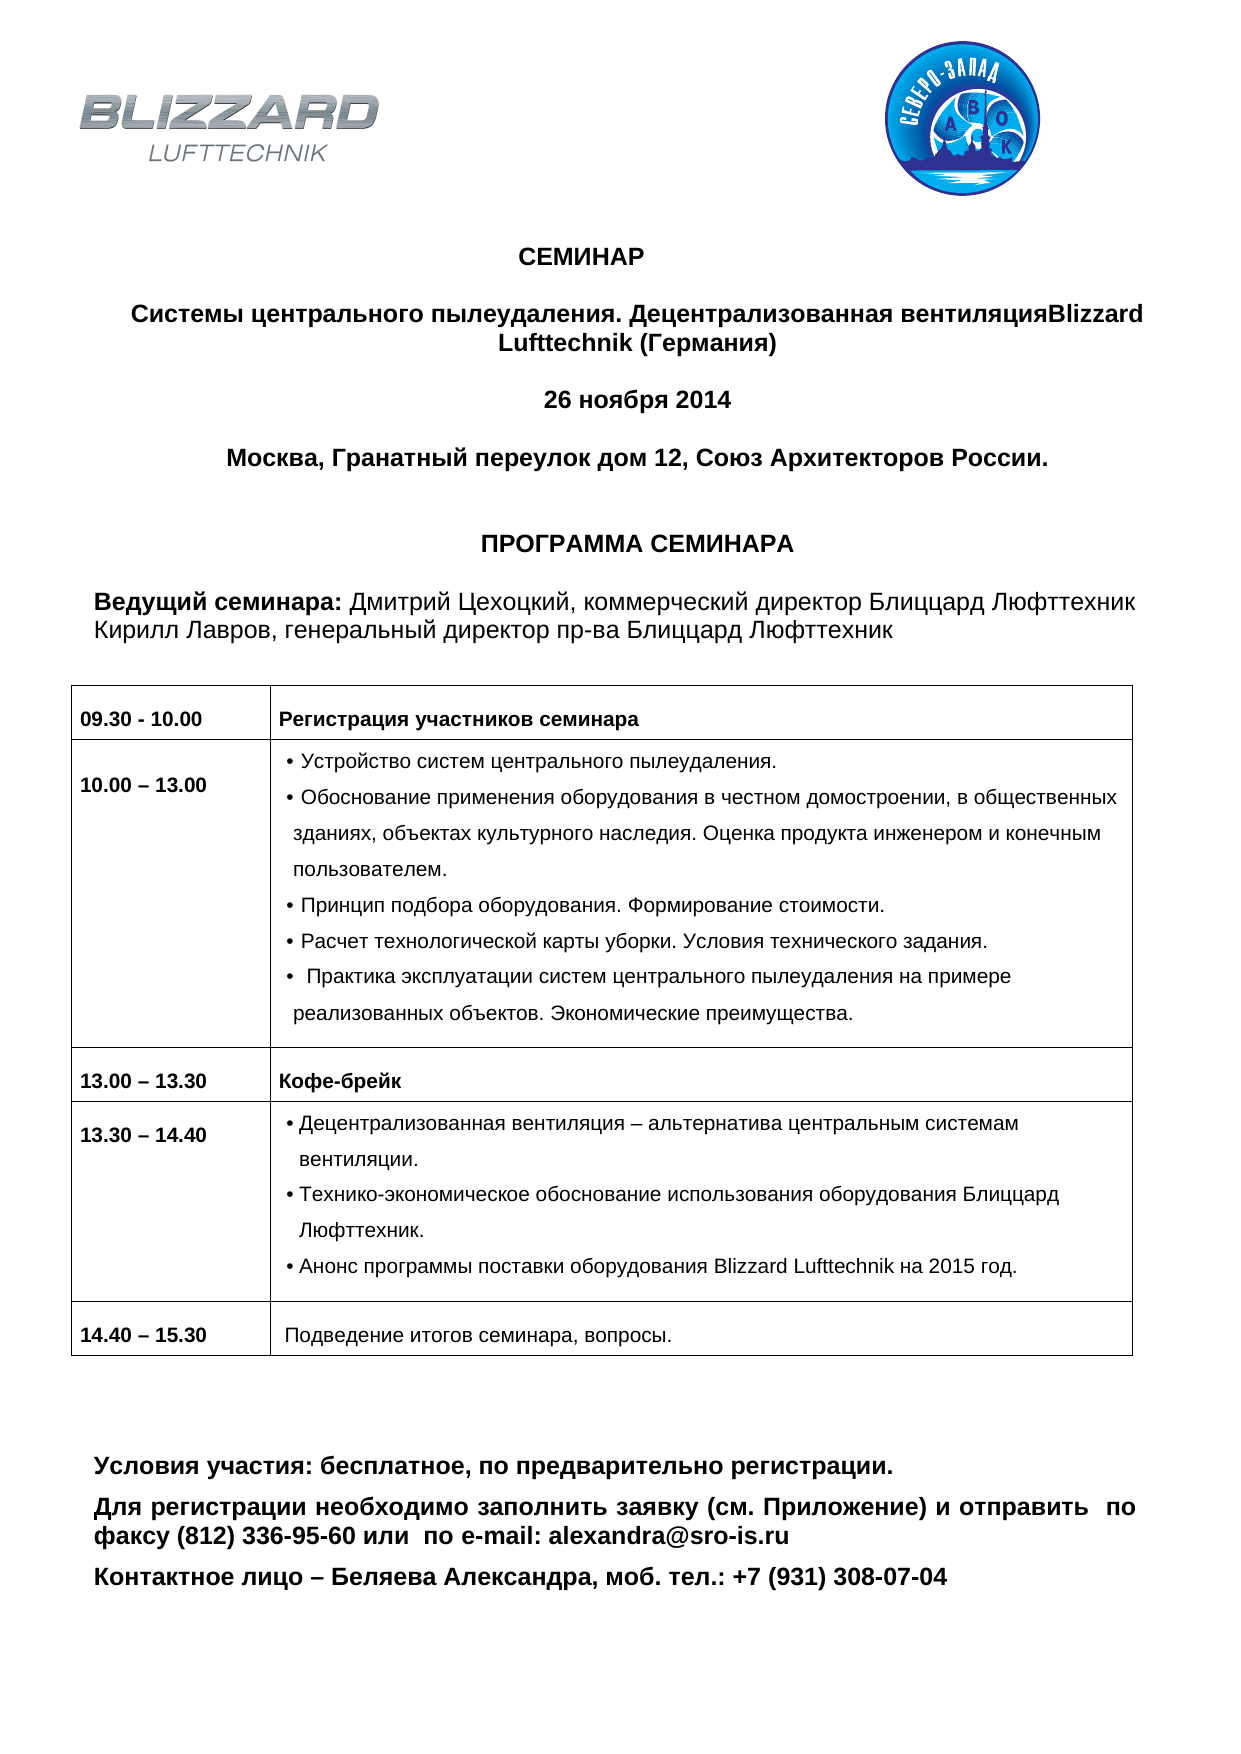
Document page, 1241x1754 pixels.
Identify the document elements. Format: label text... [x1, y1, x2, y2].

text Москва, Гранатный переулок дом 12, Союз Архитекторов России. [94, 443, 1181, 471]
text Ведущий семинара: Дмитрий Цехоцкий, коммерческий директор Блиццард Люфттехник [94, 586, 1181, 615]
picture [75, 37, 383, 168]
text ПРОГРАММА СЕМИНАРА [94, 529, 1181, 558]
table_cell Децентрализованная вентиляция – альтернатива центральным системам вентиляции. Технико-экономическое обоснование использования оборудования Блиццард Люфттехник. Анонс программы поставки оборудования Blizzard Lufttechnik на 2015 год. [271, 1102, 1132, 1301]
table_cell Устройство систем центрального пылеудаления. Обоснование применения оборудования в честном домостроении, в общественных зданиях, объектах культурного наследия. Оценка продукта инженером и конечным пользователем. Принцип подбора оборудования. Формирование стоимости. Расчет технологической карты уборки. Условия технического задания. Практика эксплуатации систем центрального пылеудаления на примере реализованных объектов. Экономические преимущества. [271, 740, 1132, 1047]
text Контактное лицо – Беляева Александра, моб. тел.: +7 (931) 308-07-04 [94, 1562, 1137, 1591]
text Кирилл Лавров, генеральный директор пр-ва Блиццард Люфттехник [94, 615, 1181, 644]
table_cell 13.30 – 14.40 [72, 1102, 270, 1301]
table_header 09.30 - 10.00 [72, 686, 270, 739]
text СЕМИНАР [94, 241, 1069, 270]
table_cell 13.00 – 13.30 [72, 1048, 270, 1101]
table_cell Кофе-брейк [271, 1048, 1132, 1101]
table_cell Подведение итогов семинара, вопросы. [271, 1302, 1132, 1355]
table_cell 14.40 – 15.30 [72, 1302, 270, 1355]
text Для регистрации необходимо заполнить заявку (см. Приложение) и отправить по факсу (812) 336-95-60 или по e-mail: alexandra@sro-is.ru [94, 1492, 1137, 1550]
table_cell 10.00 – 13.00 [72, 740, 270, 1047]
text Системы центрального пылеудаления. Децентрализованная вентиляцияBlizzard Lufttechnik (Германия) [94, 299, 1181, 356]
text Условия участия: бесплатное, по предварительно регистрации. [94, 1451, 1137, 1480]
text 26 ноября 2014 [94, 385, 1181, 414]
table_header Регистрация участников семинара [271, 686, 1132, 739]
